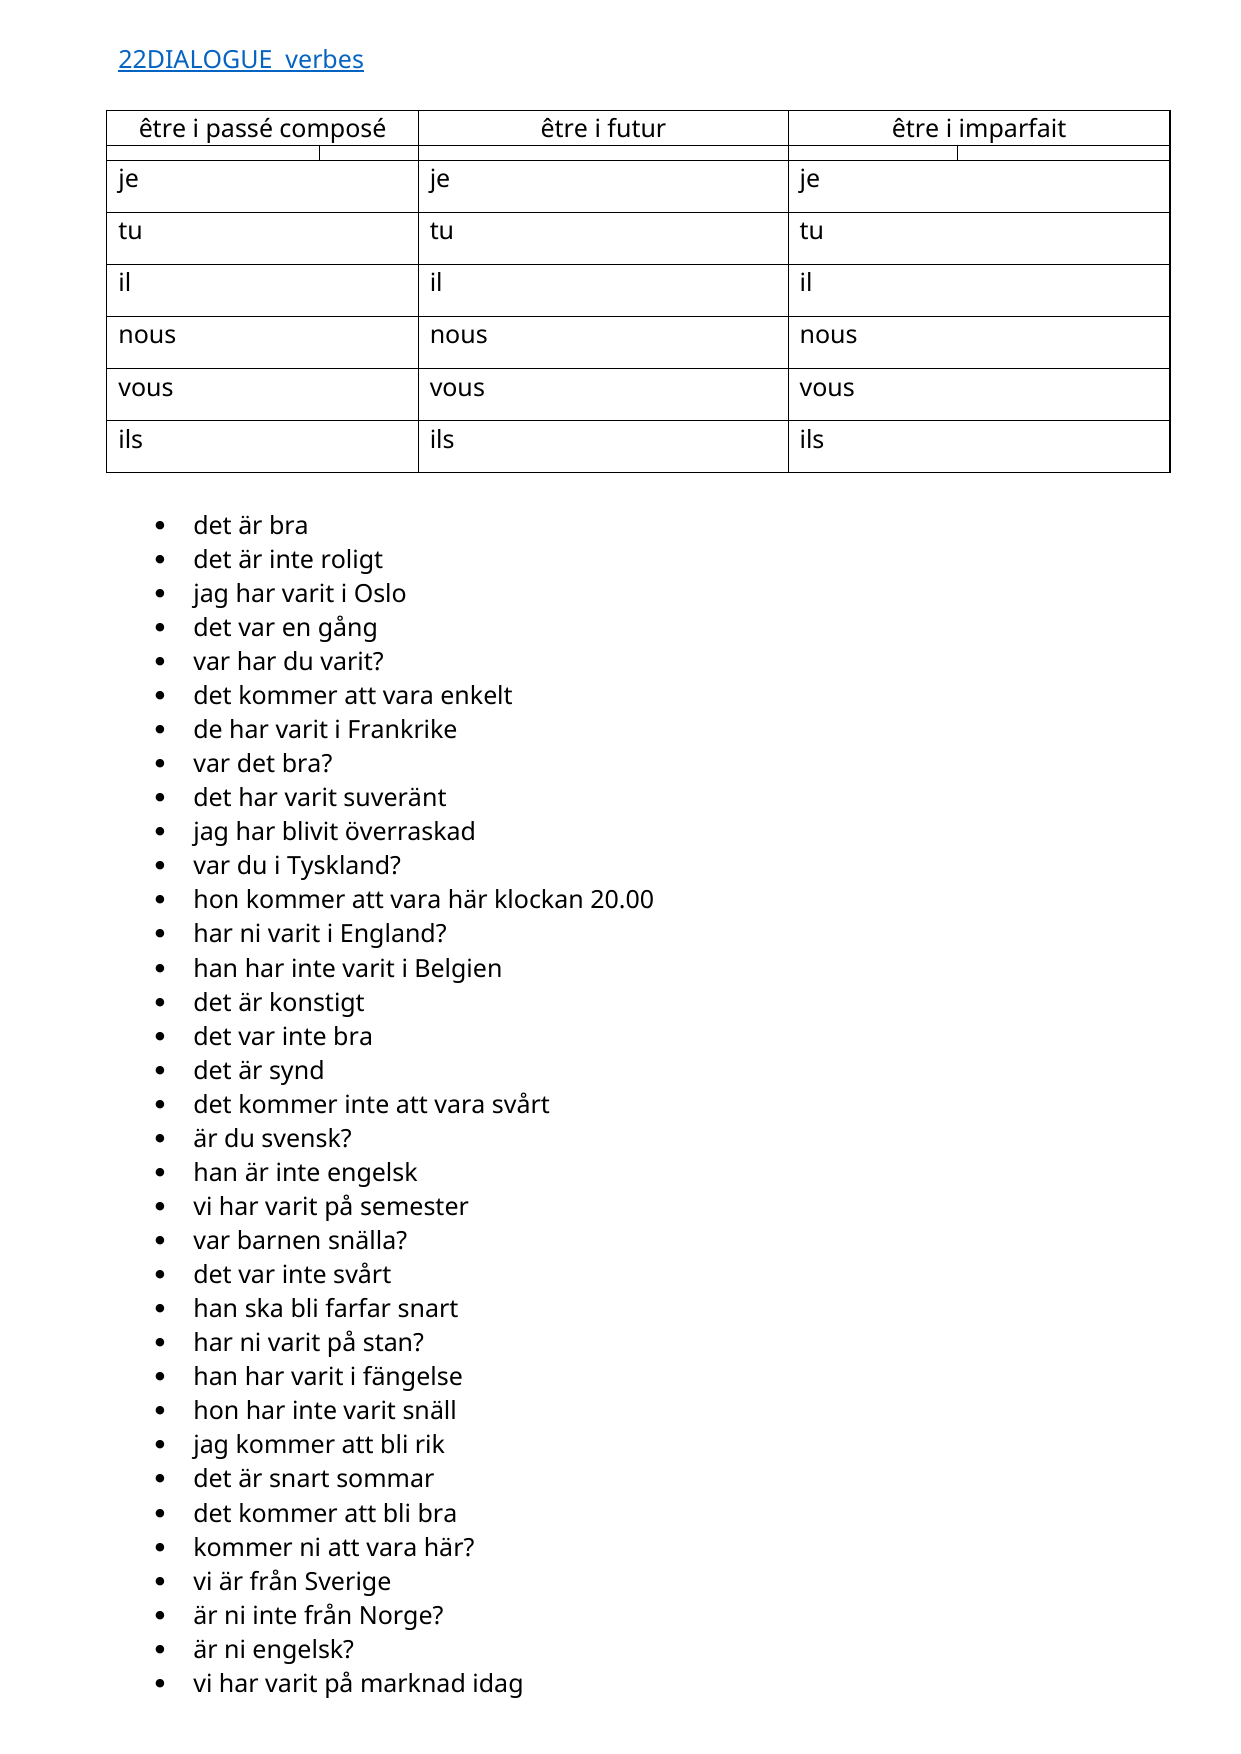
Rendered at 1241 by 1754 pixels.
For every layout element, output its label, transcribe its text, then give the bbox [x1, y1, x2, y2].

table_cell vous [789, 369, 957, 420]
table_cell [320, 161, 418, 212]
table_header être i passé composé [107, 111, 418, 144]
list det är snart sommar [156, 1461, 1199, 1495]
table_header être i imparfait [789, 111, 1169, 144]
table_cell tu [419, 213, 788, 264]
list hon kommer att vara här klockan 20.00 [156, 882, 1199, 916]
table_header être i futur [419, 111, 788, 144]
table_cell ils [107, 421, 319, 472]
list vi har varit på marknad idag [156, 1666, 1199, 1699]
list kommer ni att vara här? [156, 1529, 1199, 1563]
table_cell nous [789, 317, 957, 368]
table_cell [320, 421, 418, 472]
list var du i Tyskland? [156, 848, 1199, 882]
list är du svensk? [156, 1121, 1199, 1154]
table_cell nous [419, 317, 788, 368]
list är ni engelsk? [156, 1631, 1199, 1666]
table_cell ils [419, 421, 788, 472]
table_cell [957, 421, 1169, 472]
table_cell vous [107, 369, 319, 420]
list jag kommer att bli rik [156, 1427, 1199, 1461]
table_cell il [789, 265, 957, 316]
list det är konstigt [156, 984, 1199, 1018]
list de har varit i Frankrike [156, 712, 1199, 746]
table_cell [107, 146, 319, 160]
table_cell je [419, 161, 788, 212]
table_cell [320, 146, 418, 160]
list vi har varit på semester [156, 1189, 1199, 1223]
list det har varit suveränt [156, 780, 1199, 814]
table_cell [320, 317, 418, 368]
table_cell je [107, 161, 319, 212]
table_cell je [789, 161, 957, 212]
list var har du varit? [156, 644, 1199, 678]
list var barnen snälla? [156, 1223, 1199, 1257]
list har ni varit på stan? [156, 1325, 1199, 1359]
table_cell [419, 146, 788, 160]
list det kommer att bli bra [156, 1495, 1199, 1529]
table_cell il [107, 265, 319, 316]
table_cell [320, 213, 418, 264]
list har ni varit i England? [156, 916, 1199, 950]
table_cell [957, 161, 1169, 212]
list vi är från Sverige [156, 1563, 1199, 1597]
list det är inte roligt [156, 541, 1199, 576]
table_cell [957, 369, 1169, 420]
list jag har blivit överraskad [156, 814, 1199, 848]
table_cell ils [789, 421, 957, 472]
list det var inte svårt [156, 1257, 1199, 1291]
table_cell tu [789, 213, 957, 264]
list hon har inte varit snäll [156, 1393, 1199, 1427]
table_cell il [419, 265, 788, 316]
list det kommer att vara enkelt [156, 678, 1199, 712]
list jag har varit i Oslo [156, 576, 1199, 609]
text 22DIALOGUE verbes [118, 41, 1199, 75]
table_cell nous [107, 317, 319, 368]
table_cell [789, 146, 957, 160]
table_cell [957, 317, 1169, 368]
table_cell [957, 213, 1169, 264]
list det var inte bra [156, 1018, 1199, 1052]
list det kommer inte att vara svårt [156, 1086, 1199, 1121]
table_cell [320, 369, 418, 420]
list det är synd [156, 1052, 1199, 1086]
table_cell tu [107, 213, 319, 264]
list han ska bli farfar snart [156, 1291, 1199, 1325]
list det var en gång [156, 609, 1199, 644]
list det är bra [156, 507, 1199, 541]
list var det bra? [156, 746, 1199, 780]
table_cell vous [419, 369, 788, 420]
table_cell [958, 146, 1169, 160]
table_cell [957, 265, 1169, 316]
list är ni inte från Norge? [156, 1597, 1199, 1631]
list han har inte varit i Belgien [156, 950, 1199, 984]
table_cell [320, 265, 418, 316]
list han har varit i fängelse [156, 1359, 1199, 1393]
list han är inte engelsk [156, 1154, 1199, 1189]
